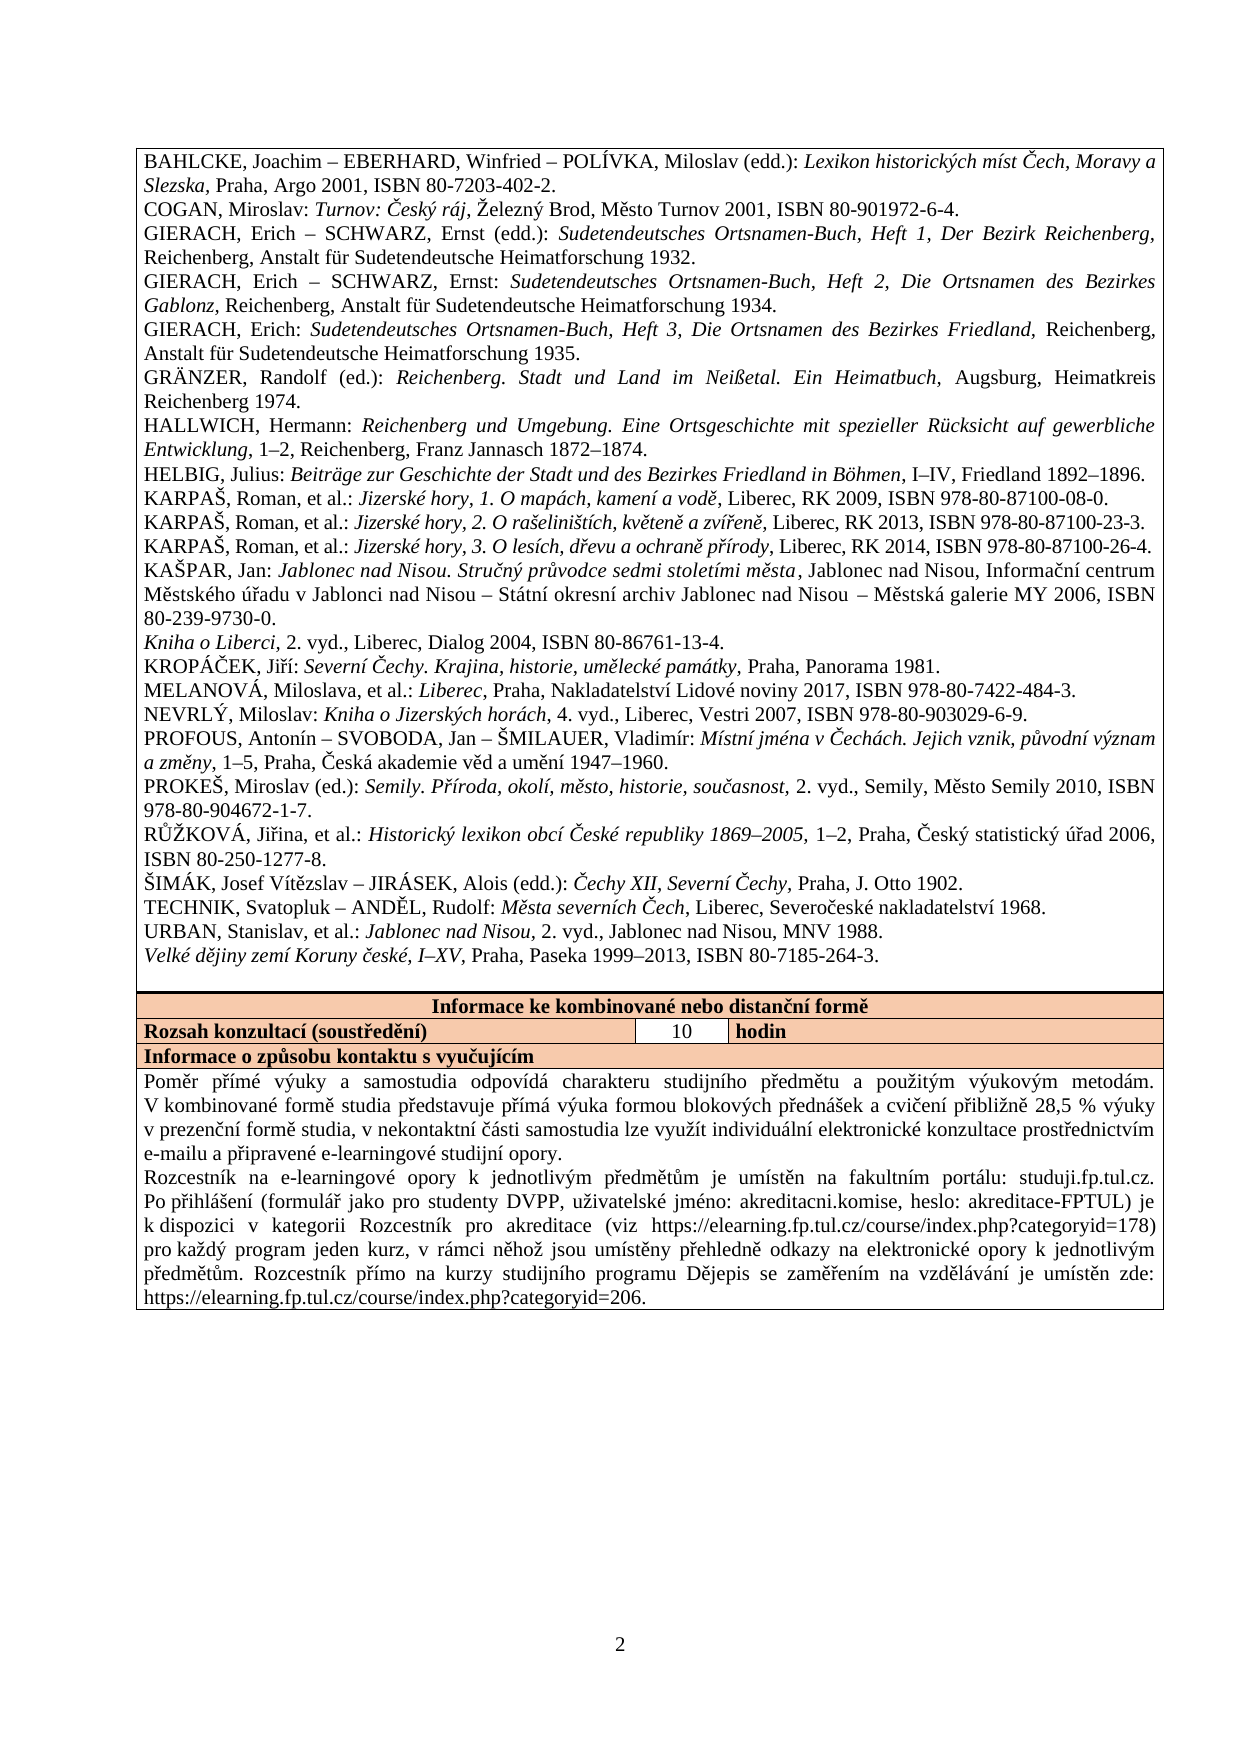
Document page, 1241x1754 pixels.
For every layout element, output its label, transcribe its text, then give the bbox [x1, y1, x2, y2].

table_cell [137, 149, 1163, 991]
table_cell Poměr přímé výuky a samostudia odpovídá charakteru studijního předmětu a použitým výukovým metodám. V kombinované formě studia představuje přímá výuka formou blokových přednášek a cvičení přibližně 28,5 % výuky v prezenční formě studia, v nekontaktní části samostudia lze využít individuální elektronické konzultace prostřednictvím e-mailu a připravené e-learningové studijní opory. Rozcestník na e-learningové opory k jednotlivým předmětům je umístěn na fakultním portálu: studuji.fp.tul.cz. Po přihlášení (formulář jako pro studenty DVPP, uživatelské jméno: akreditacni.komise, heslo: akreditace-FPTUL) je k dispozici v kategorii Rozcestník pro akreditace (viz https://elearning.fp.tul.cz/course/index.php?categoryid=178) pro každý program jeden kurz, v rámci něhož jsou umístěny přehledně odkazy na elektronické opory k jednotlivým předmětům. Rozcestník přímo na kurzy studijního programu Dějepis se zaměřením na vzdělávání je umístěn zde: https://elearning.fp.tul.cz/course/index.php?categoryid=206. [137, 1069, 1163, 1309]
table_cell Informace ke kombinované nebo distanční formě [137, 994, 1163, 1018]
table_cell 10 [636, 1019, 728, 1043]
table_cell hodin [729, 1019, 1163, 1043]
table_cell Informace o způsobu kontaktu s vyučujícím [137, 1044, 1163, 1068]
table_cell Rozsah konzultací (soustředění) [137, 1019, 635, 1043]
